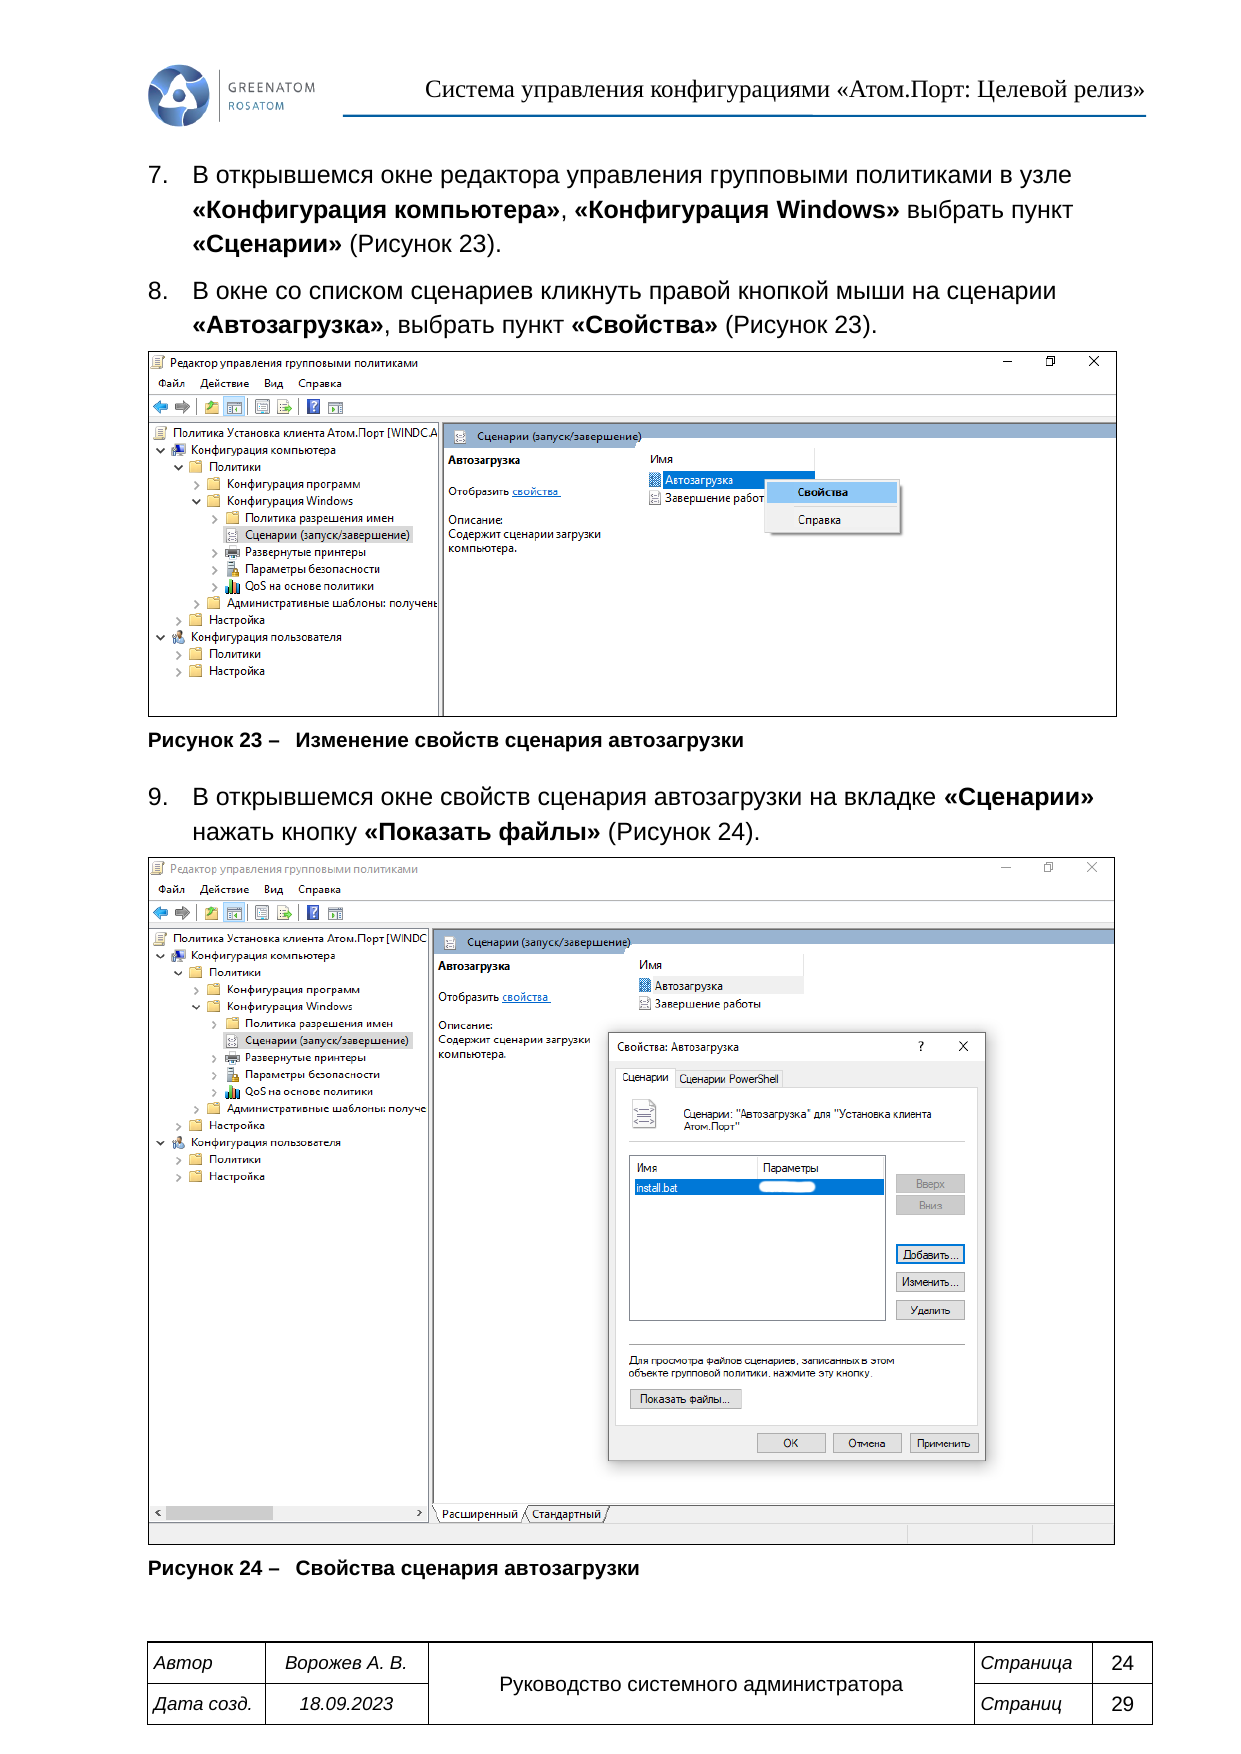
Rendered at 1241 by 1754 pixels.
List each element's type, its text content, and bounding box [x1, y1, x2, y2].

picture [133, 50, 322, 139]
text Рисунок 23 – Изменение свойств сценария автозагрузки [148, 728, 1152, 752]
list В открывшемся окне редактора управления групповыми политиками в узле «Конфигурация компьютера», «Конфигурация Windows» выбрать пункт «Сценарии» (Рисунок 23). [148, 160, 1152, 258]
list В открывшемся окне свойств сценария автозагрузки на вкладке «Сценарии» нажать кнопку «Показать файлы» (Рисунок 24). [148, 782, 1152, 845]
picture [149, 858, 1114, 1544]
text Рисунок 24 – Свойства сценария автозагрузки [148, 1556, 1152, 1580]
picture [149, 352, 1116, 716]
list В окне со списком сценариев кликнуть правой кнопкой мыши на сценарии «Автозагрузка», выбрать пункт «Свойства» (Рисунок 23). [148, 276, 1152, 339]
